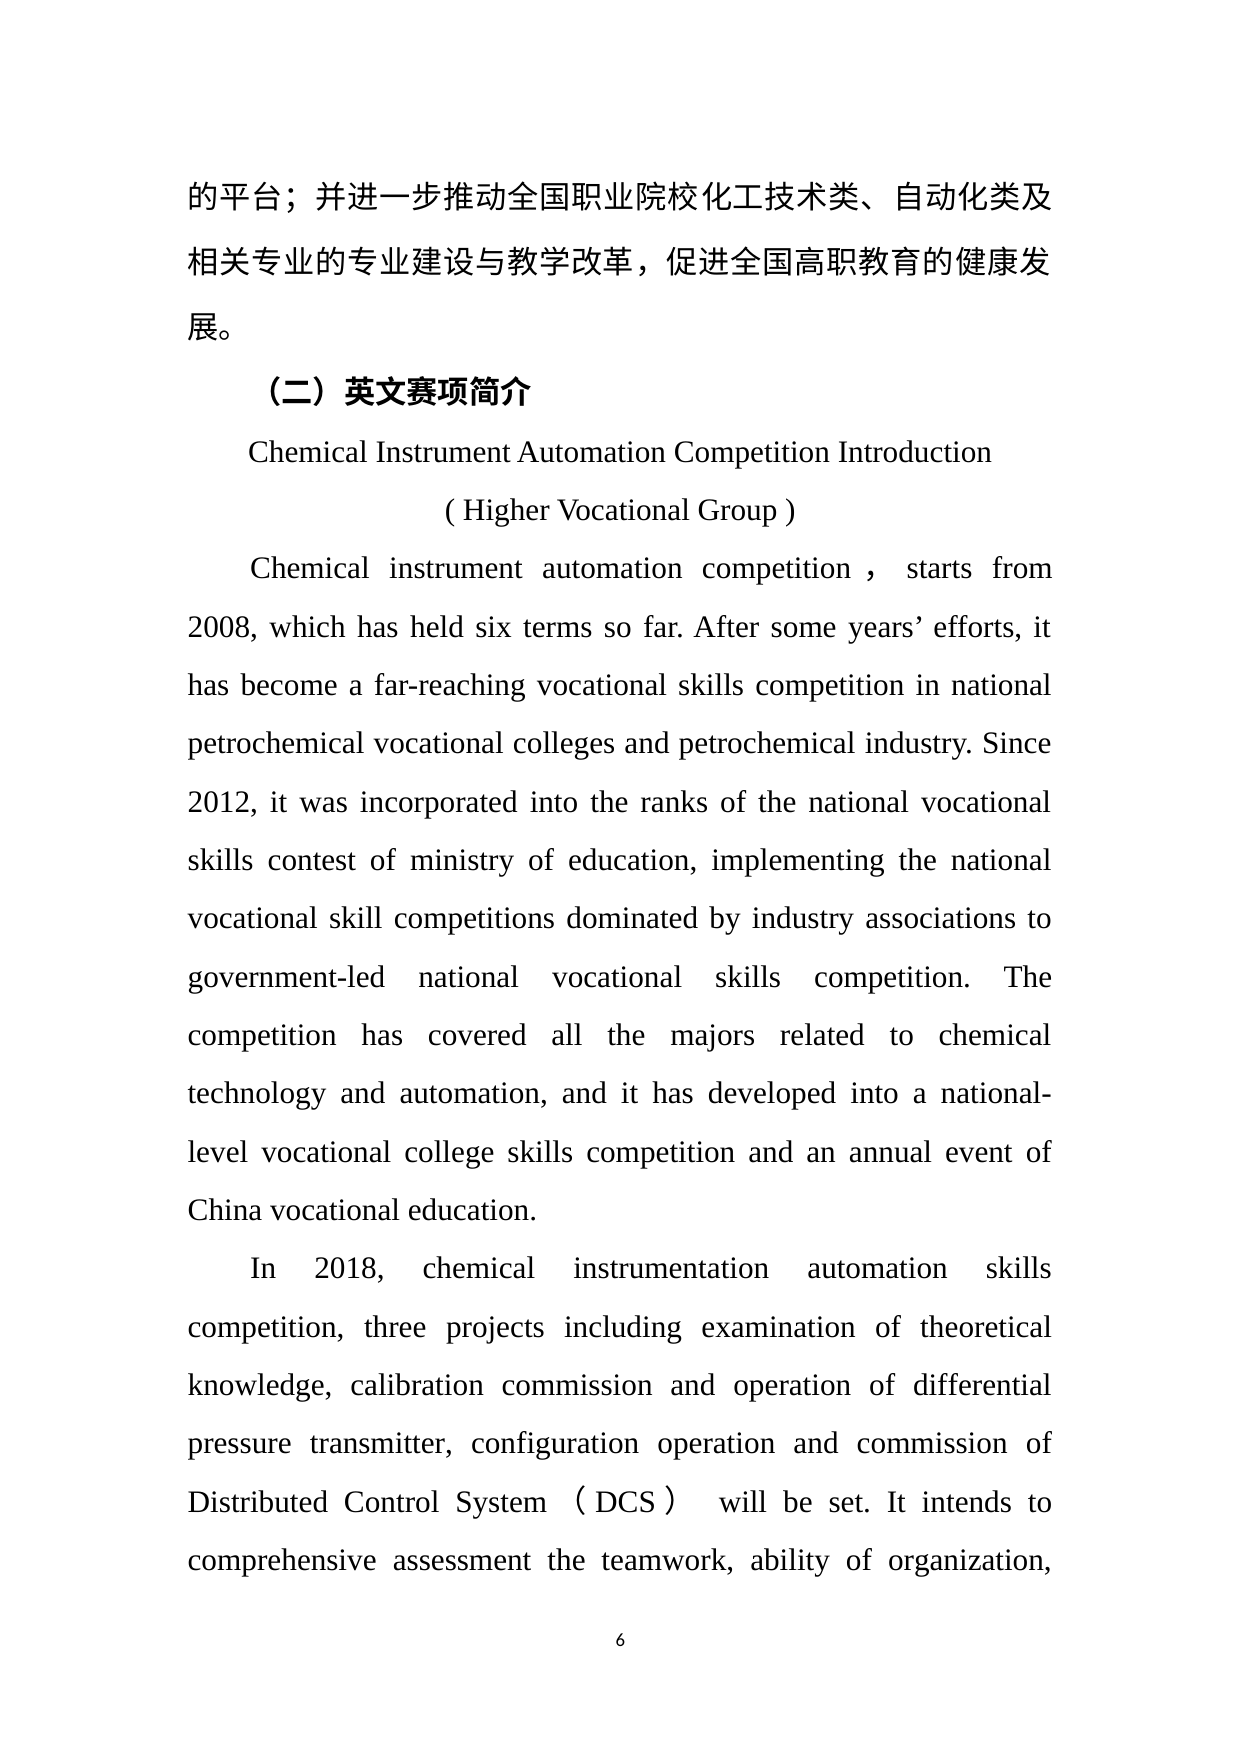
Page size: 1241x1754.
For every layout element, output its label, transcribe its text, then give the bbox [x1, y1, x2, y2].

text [187, 162, 1053, 357]
text （二）英文赛项简介 [187, 357, 1053, 415]
text Chemical Instrument Automation Competition Introduction [187, 415, 1053, 474]
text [187, 1232, 1053, 1582]
text Chemical instrument automation competition，starts from 2008, which has held six terms so far. After some years’ efforts, it has become a far-reaching vocational skills competition in national petrochemical vocational colleges and petrochemical industry. Since 2012, it was incorporated into the ranks of the national vocational skills contest of ministry of education, implementing the national vocational skill competitions dominated by industry associations to government-led national vocational skills competition. The competition has covered all the majors related to chemical technology and automation, and it has developed into a national-level vocational college skills competition and an annual event of China vocational education. [187, 532, 1053, 1232]
text ( Higher Vocational Group ) [187, 474, 1053, 532]
